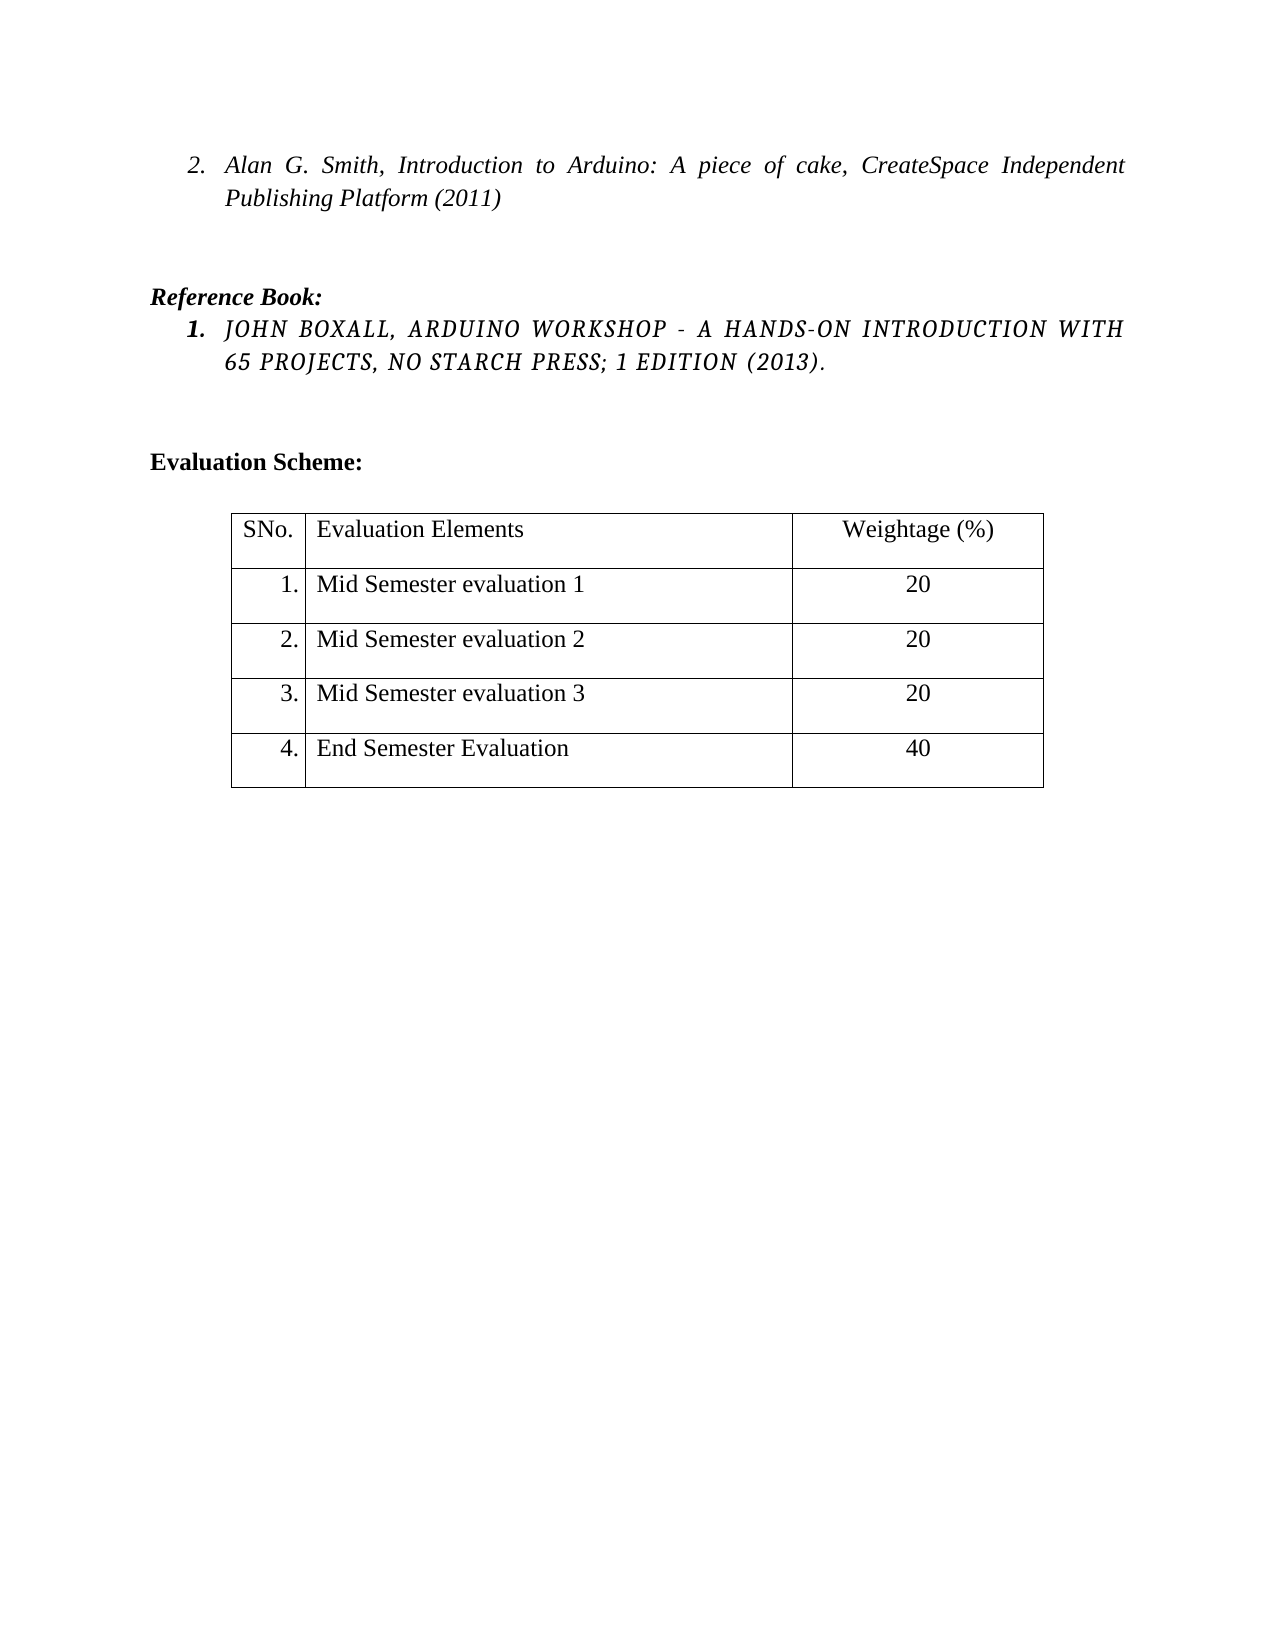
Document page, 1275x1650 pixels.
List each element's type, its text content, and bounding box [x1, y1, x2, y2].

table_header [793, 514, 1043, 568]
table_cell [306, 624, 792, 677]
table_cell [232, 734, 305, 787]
list Alan G. Smith, Introduction to Arduino: A piece of cake, CreateSpace Independent Publishing Platform (2011) [187, 150, 1125, 212]
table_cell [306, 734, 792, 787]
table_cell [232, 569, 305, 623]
text Reference Book: [150, 282, 1125, 311]
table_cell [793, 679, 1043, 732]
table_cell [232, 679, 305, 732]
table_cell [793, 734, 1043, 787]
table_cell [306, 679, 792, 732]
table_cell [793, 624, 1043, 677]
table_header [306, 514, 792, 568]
text Evaluation Scheme: [150, 447, 1125, 476]
subtitle John Boxall, Arduino Workshop - A Hands-On Introduction with 65 Projects, No Starch Press; 1 edition (2013). [187, 315, 1125, 377]
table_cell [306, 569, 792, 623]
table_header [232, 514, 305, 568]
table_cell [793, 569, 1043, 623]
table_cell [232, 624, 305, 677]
